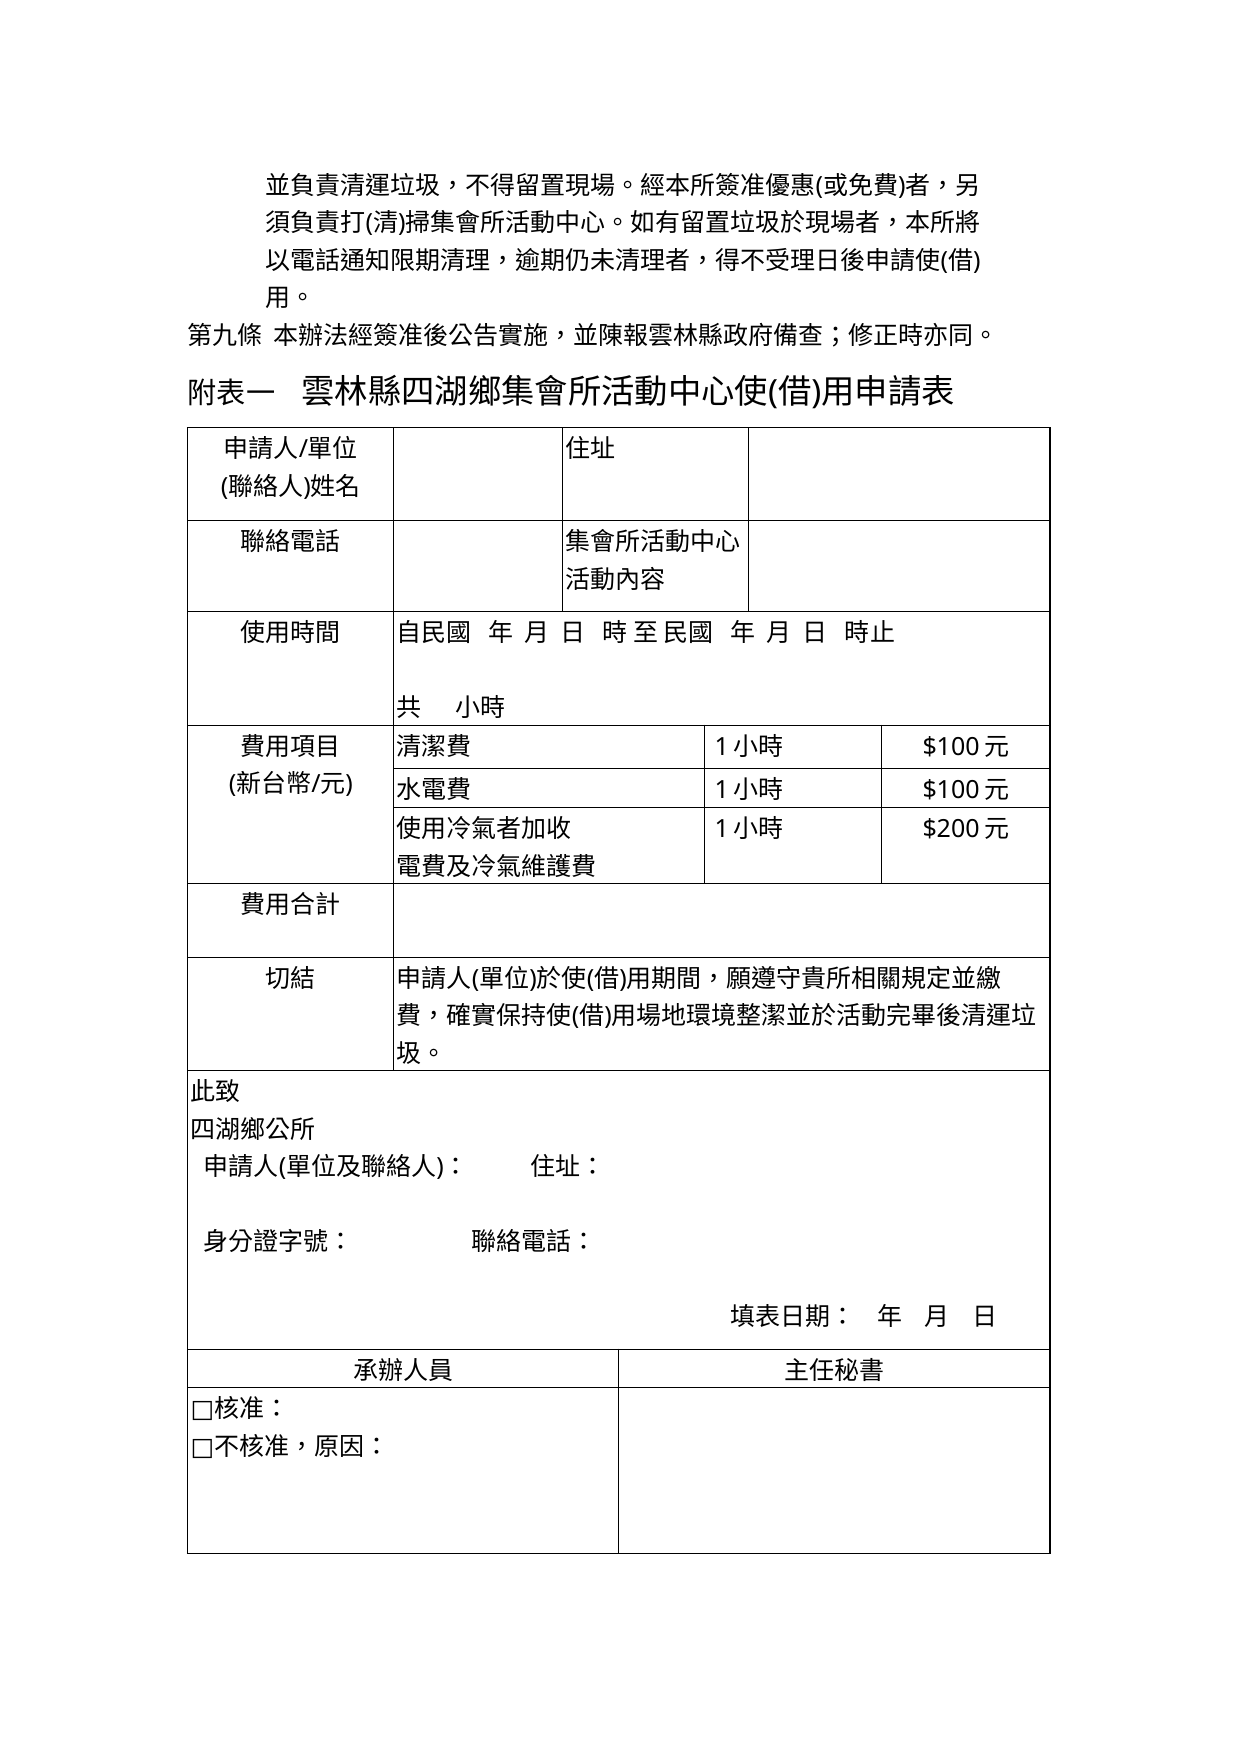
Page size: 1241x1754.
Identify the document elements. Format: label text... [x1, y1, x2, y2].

table_cell 自民國 年 月 日 時 至 民國 年 月 日 時止 共 小時 [394, 612, 1049, 724]
table_cell 1小時 [705, 769, 881, 807]
table_cell 切結 [188, 958, 393, 1070]
table_cell $100元 [882, 769, 1049, 807]
table_cell 費用項目 (新台幣/元) [188, 726, 393, 883]
text 用。 [187, 277, 1053, 314]
table_cell 1小時 [705, 726, 881, 768]
text 附表一 雲林縣四湖鄉集會所活動中心使(借)用申請表 [187, 352, 1053, 427]
text 第九條 本辦法經簽准後公告實施，並陳報雲林縣政府備查；修正時亦同。 [187, 314, 1053, 352]
text 須負責打(清)掃集會所活動中心。如有留置垃圾於現場者，本所將 [187, 202, 1053, 239]
table_cell 主任秘書 [619, 1350, 1049, 1387]
table_cell 集會所活動中心 活動內容 [563, 521, 748, 611]
table_header [394, 428, 562, 520]
table_cell 使用時間 [188, 612, 393, 724]
table_header [749, 428, 1049, 520]
table_cell [394, 521, 562, 611]
table_cell 聯絡電話 [188, 521, 393, 611]
table_cell 承辦人員 [188, 1350, 618, 1387]
table_cell 費用合計 [188, 884, 393, 957]
table_cell □核准： □不核准，原因： [188, 1388, 618, 1553]
table_cell [394, 884, 1049, 957]
table_header 申請人/單位 (聯絡人)姓名 [188, 428, 393, 520]
table_cell [619, 1388, 1049, 1553]
table_cell [749, 521, 1049, 611]
table_cell 使用冷氣者加收 電費及冷氣維護費 [394, 808, 704, 883]
table_cell 1小時 [705, 808, 881, 883]
table_cell 申請人(單位)於使(借)用期間，願遵守貴所相關規定並繳費，確實保持使(借)用場地環境整潔並於活動完畢後清運垃圾。 [394, 958, 1049, 1070]
table_cell 水電費 [394, 769, 704, 807]
text 並負責清運垃圾，不得留置現場。經本所簽准優惠(或免費)者，另 [187, 164, 1053, 202]
table_header 住址 [563, 428, 748, 520]
table_cell 清潔費 [394, 726, 704, 768]
table_cell $200元 [882, 808, 1049, 883]
table_cell 此致 四湖鄉公所 申請人(單位及聯絡人)： 住址： 身分證字號： 聯絡電話： 填表日期： 年 月 日 [188, 1071, 1049, 1348]
table_cell $100元 [882, 726, 1049, 768]
text 以電話通知限期清理，逾期仍未清理者，得不受理日後申請使(借) [187, 239, 1053, 277]
